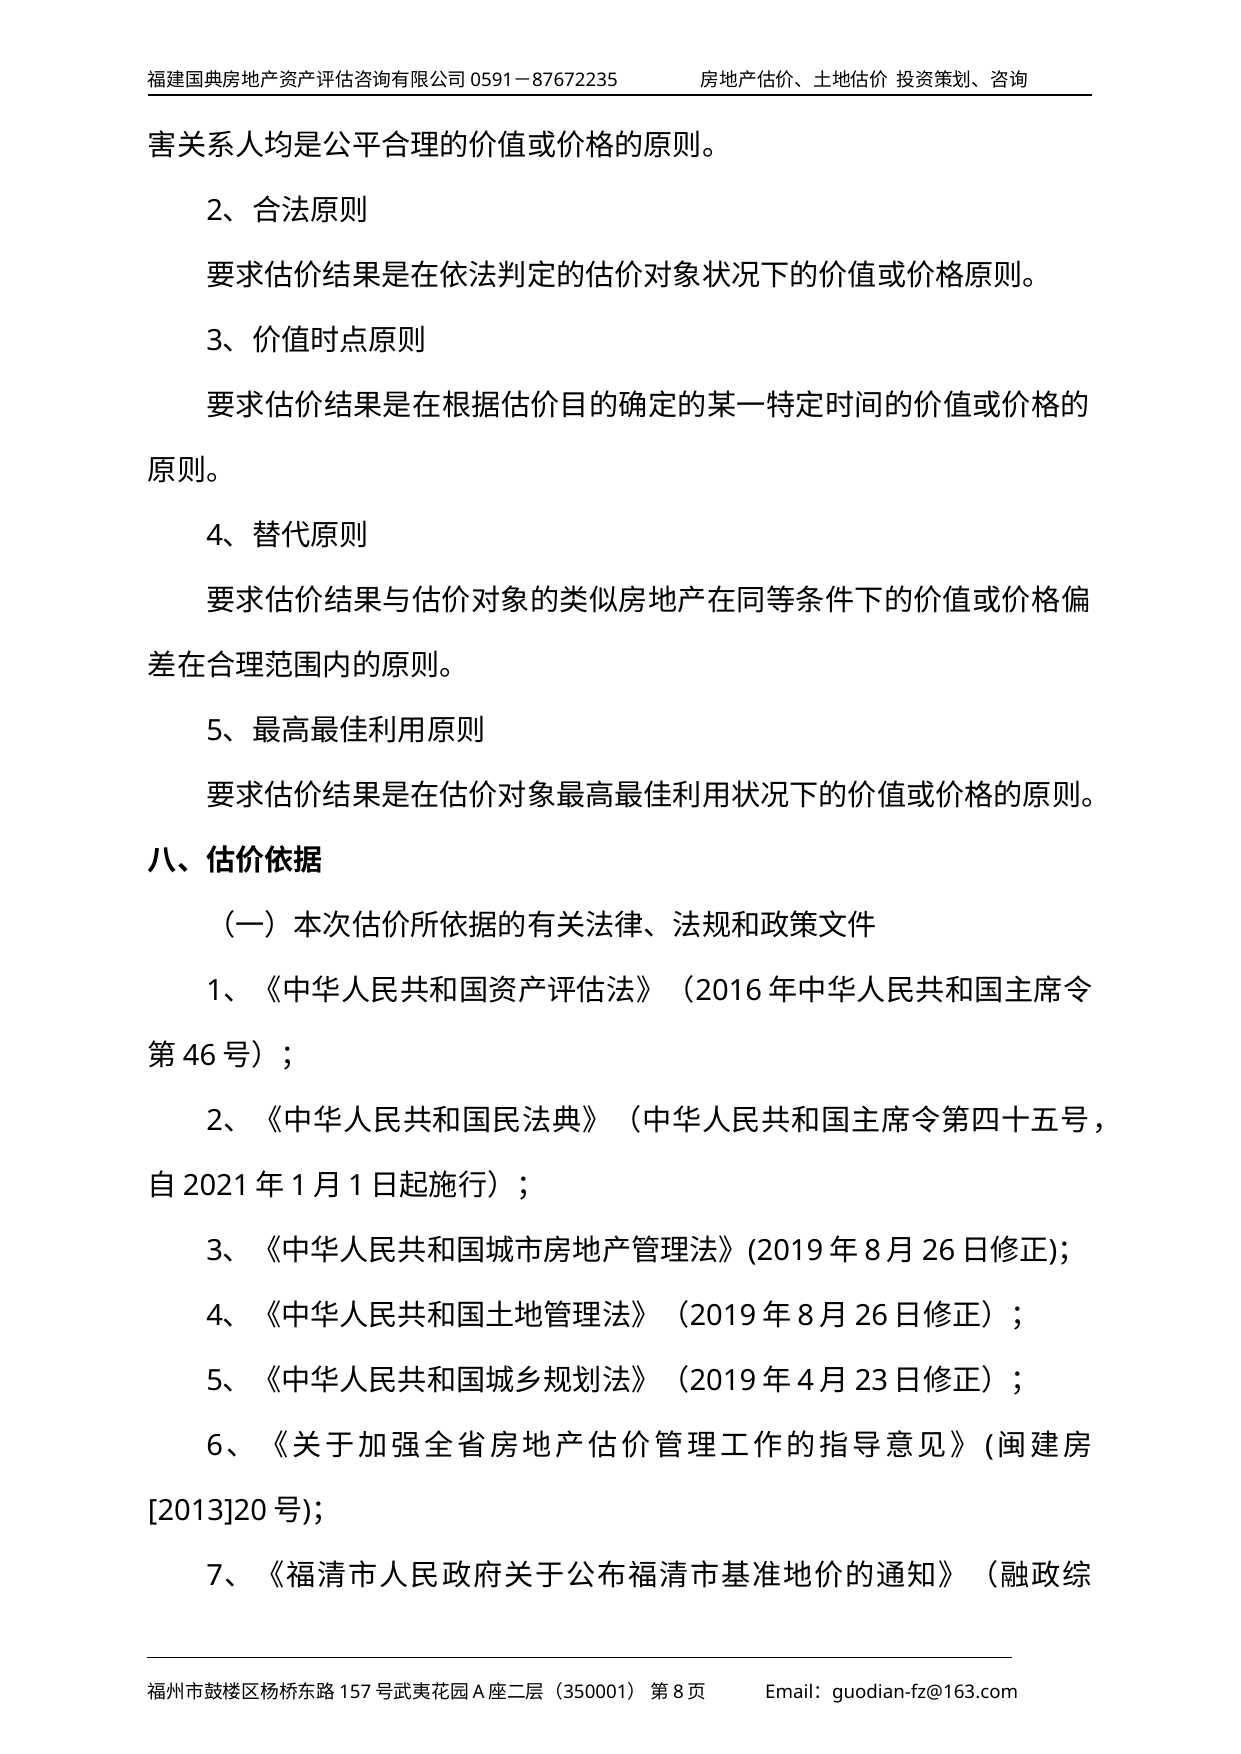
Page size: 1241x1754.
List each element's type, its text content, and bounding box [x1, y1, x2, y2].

text 要求估价结果是在依法判定的估价对象状况下的价值或价格原则。 [148, 241, 1092, 306]
text 2、《中华人民共和国民法典》（中华人民共和国主席令第四十五号，自2021年1月1日起施行）； [148, 1086, 1092, 1216]
text 4、替代原则 [148, 501, 1092, 566]
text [148, 1541, 1092, 1606]
text 5、《中华人民共和国城乡规划法》（2019年4月23日修正）； [148, 1346, 1092, 1411]
text （一）本次估价所依据的有关法律、法规和政策文件 [148, 891, 1092, 956]
text 八、估价依据 [148, 826, 1092, 891]
text 要求估价结果与估价对象的类似房地产在同等条件下的价值或价格偏差在合理范围内的原则。 [148, 566, 1092, 696]
text 6、《关于加强全省房地产估价管理工作的指导意见》(闽建房[2013]20号)； [148, 1411, 1092, 1541]
text 要求估价结果是在估价对象最高最佳利用状况下的价值或价格的原则。 [148, 761, 1092, 826]
text 1、《中华人民共和国资产评估法》（2016年中华人民共和国主席令第46号）； [148, 956, 1092, 1086]
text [148, 111, 1092, 176]
text 4、《中华人民共和国土地管理法》（2019年8月26日修正）； [148, 1281, 1092, 1346]
text 5、最高最佳利用原则 [148, 696, 1092, 761]
text 2、合法原则 [148, 176, 1092, 241]
text 3、价值时点原则 [148, 306, 1092, 371]
text 3、《中华人民共和国城市房地产管理法》(2019年8月26日修正)； [148, 1216, 1092, 1281]
text 要求估价结果是在根据估价目的确定的某一特定时间的价值或价格的原则。 [148, 371, 1092, 501]
